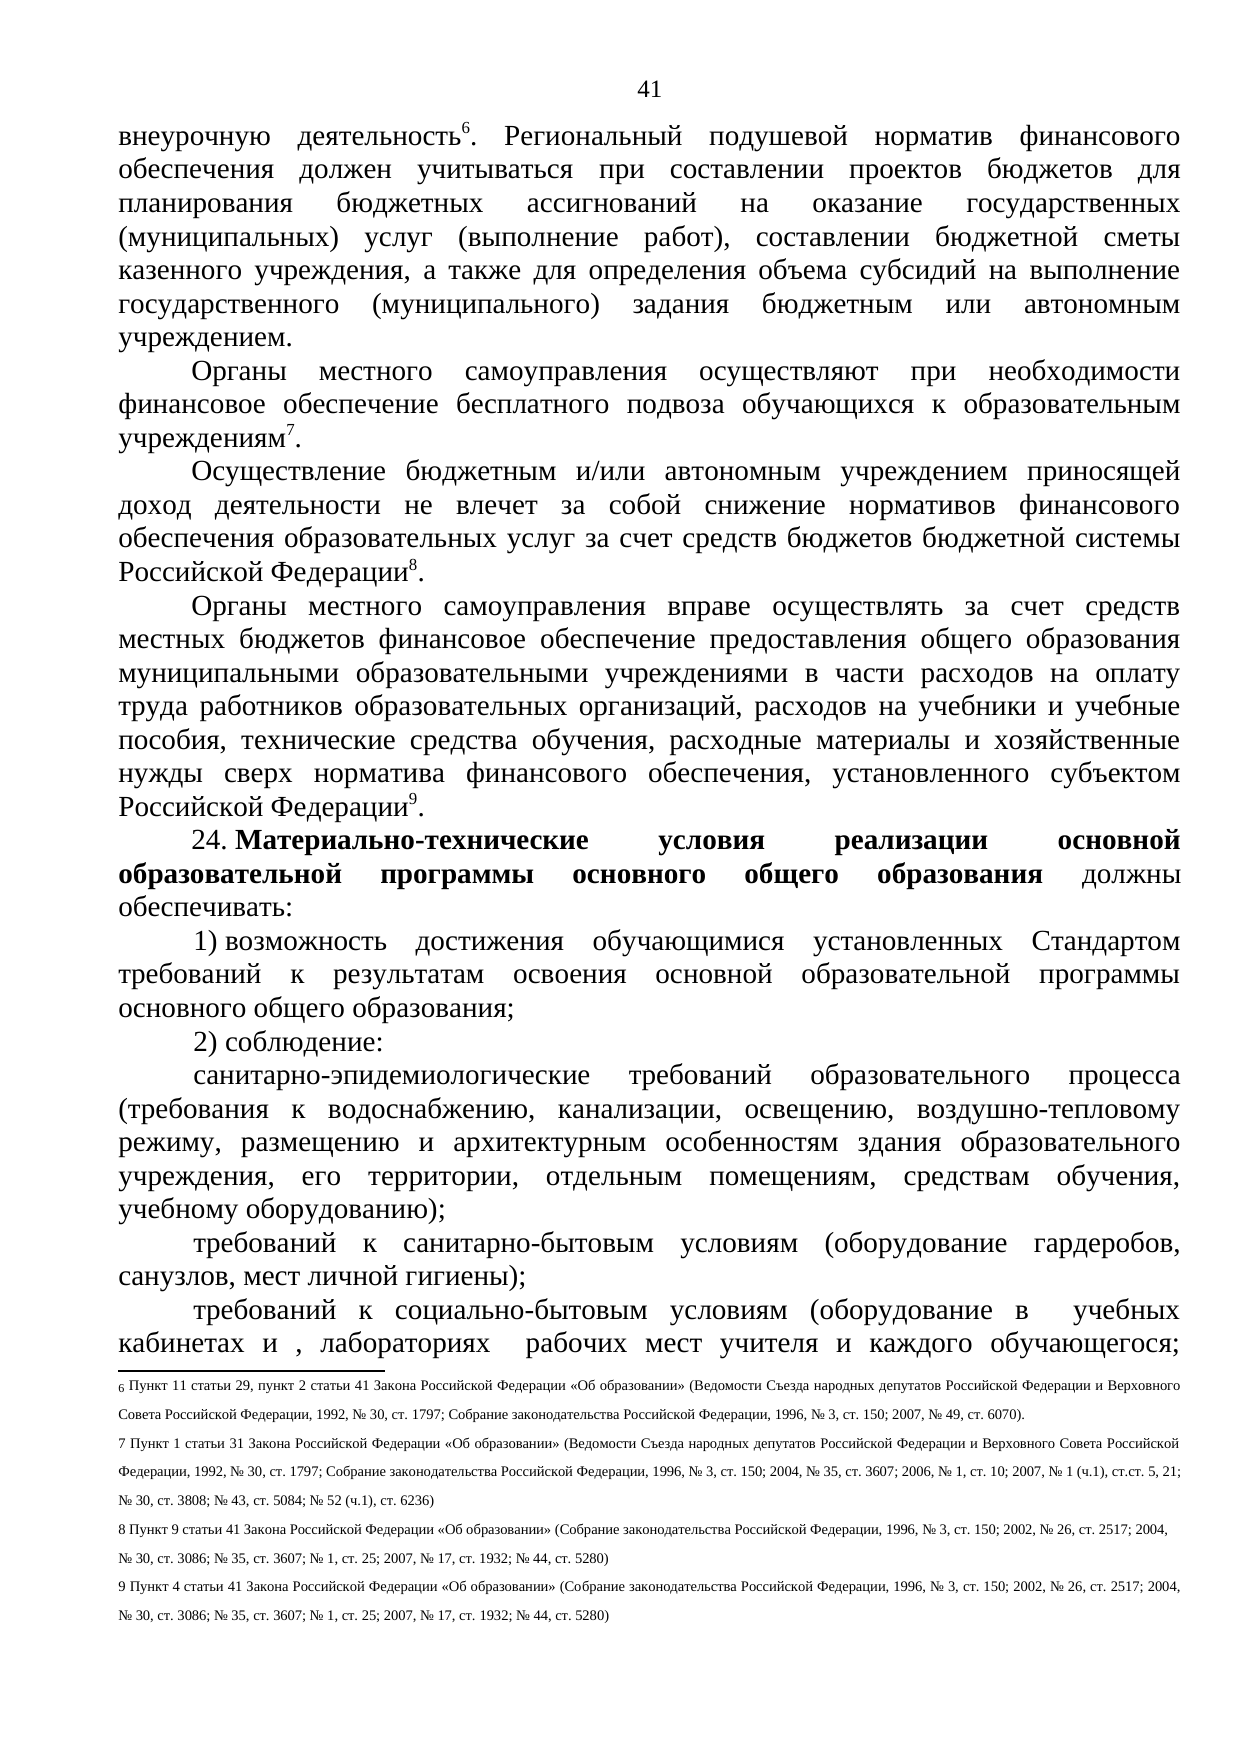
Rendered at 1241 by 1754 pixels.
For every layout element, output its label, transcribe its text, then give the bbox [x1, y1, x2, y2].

text 24. Материально-технические условия реализации основной образовательной программы основного общего образования должны обеспечивать: [118, 822, 1181, 923]
text 1) возможность достижения обучающимися установленных Стандартом требований к результатам освоения основной образовательной программы основного общего образования; [118, 923, 1181, 1024]
text требований к санитарно-бытовым условиям (оборудование гардеробов, санузлов, мест личной гигиены); [118, 1225, 1181, 1292]
text санитарно-эпидемиологические требований образовательного процесса (требования к водоснабжению, канализации, освещению, воздушно-тепловому режиму, размещению и архитектурным особенностям здания образовательного учреждения, его территории, отдельным помещениям, средствам обучения, учебному оборудованию); [118, 1057, 1181, 1225]
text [118, 1292, 1181, 1359]
text Органы местного самоуправления вправе осуществлять за счет средств местных бюджетов финансовое обеспечение предоставления общего образования муниципальными образовательными учреждениями в части расходов на оплату труда работников образовательных организаций, расходов на учебники и учебные пособия, технические средства обучения, расходные материалы и хозяйственные нужды сверх норматива финансового обеспечения, установленного субъектом Российской Федерации. [118, 588, 1181, 822]
text 2) соблюдение: [118, 1024, 1181, 1057]
text Осуществление бюджетным и/или автономным учреждением приносящей доход деятельности не влечет за собой снижение нормативов финансового обеспечения образовательных услуг за счет средств бюджетов бюджетной системы Российской Федерации. [118, 453, 1181, 588]
text Органы местного самоуправления осуществляют при необходимости финансовое обеспечение бесплатного подвоза обучающихся к образовательным учреждениям. [118, 353, 1181, 453]
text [118, 118, 1181, 353]
